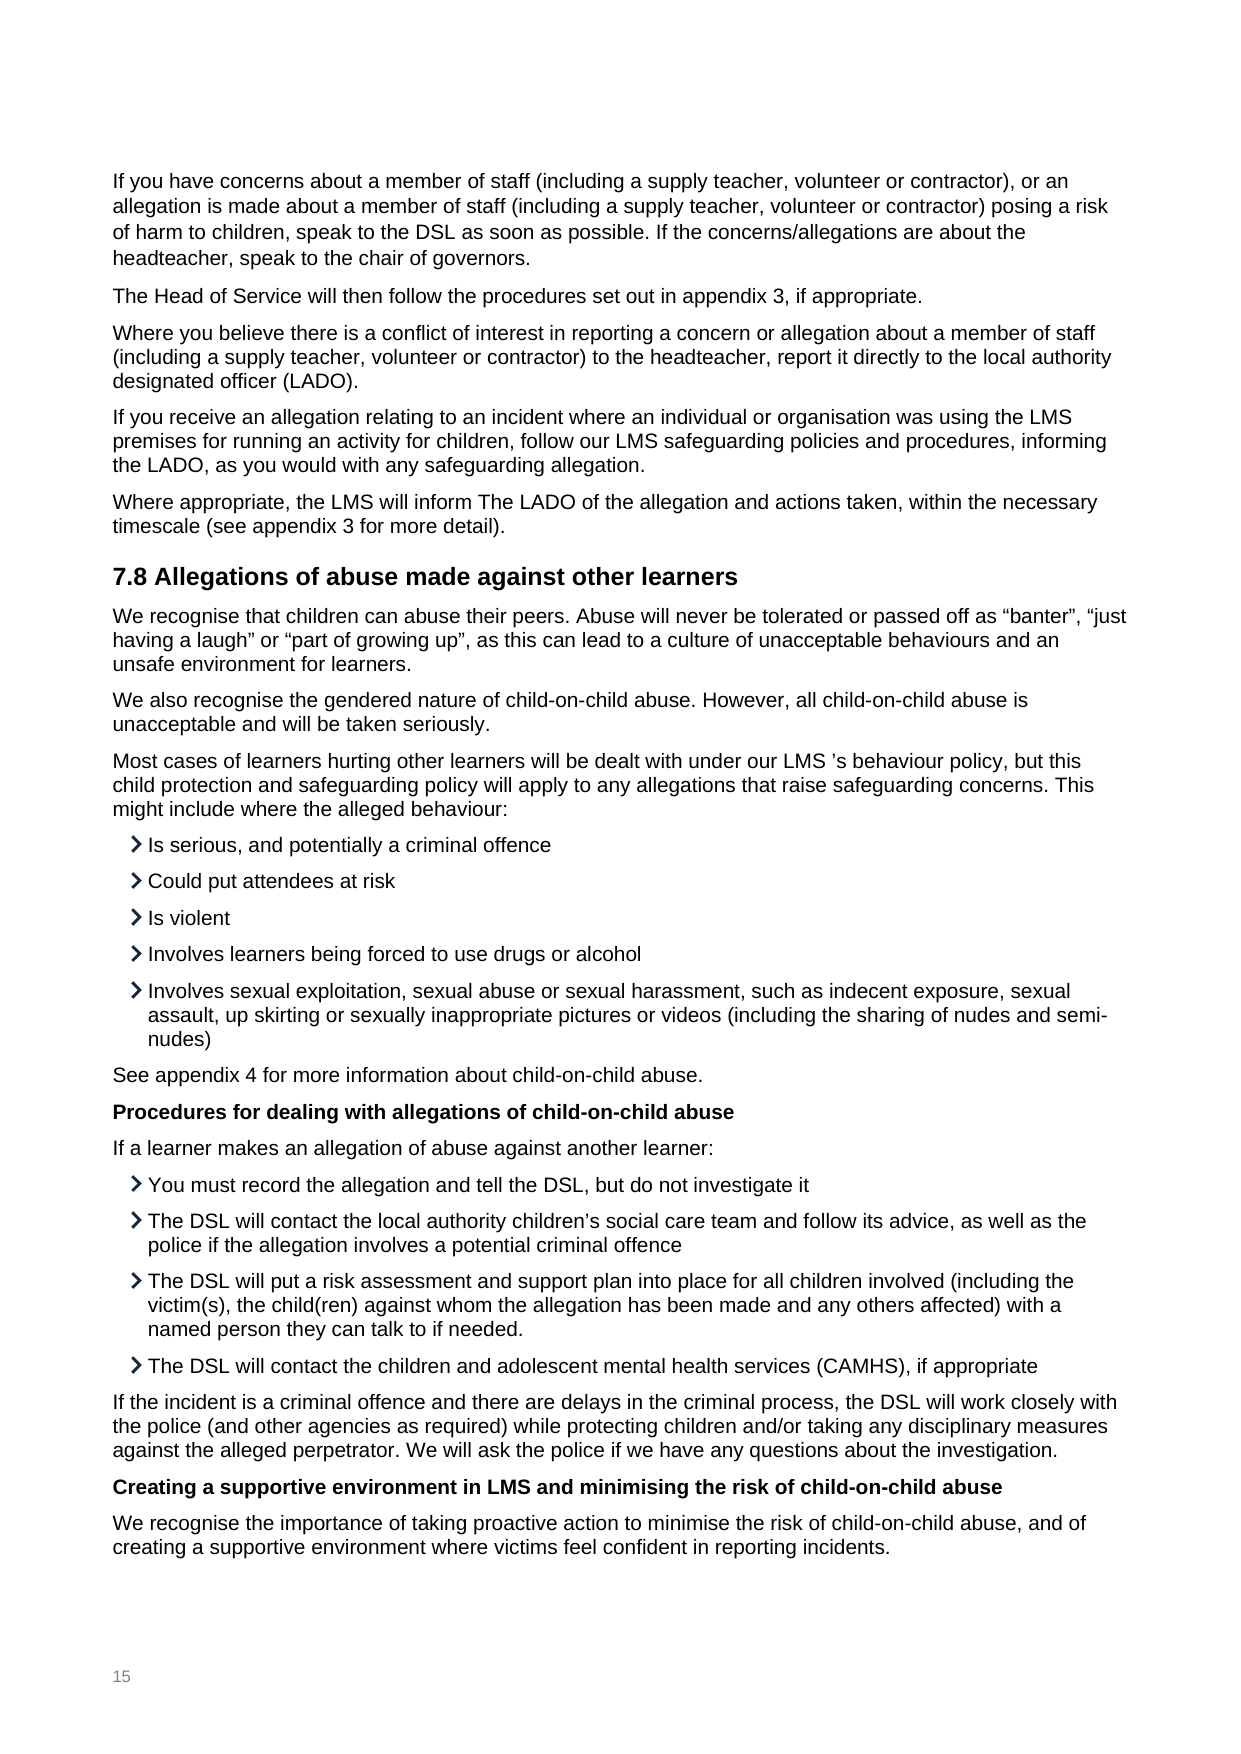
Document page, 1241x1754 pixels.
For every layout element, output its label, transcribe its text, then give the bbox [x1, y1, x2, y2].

text The Head of Service will then follow the procedures set out in appendix 3, if appropriate. [112, 284, 1128, 308]
text Where you believe there is a conflict of interest in reporting a concern or allegation about a member of staff (including a supply teacher, volunteer or contractor) to the headteacher, report it directly to the local authority designated officer (LADO). [112, 321, 1128, 393]
text Creating a supportive environment in LMS and minimising the risk of child-on-child abuse [112, 1474, 1128, 1498]
list If the incident is a criminal offence and there are delays in the criminal process, the DSL will work closely with the police (and other agencies as required) while protecting children and/or taking any disciplinary measures against the alleged perpetrator. We will ask the police if we have any questions about the investigation. [112, 1390, 1128, 1462]
list Is serious, and potentially a criminal offence [130, 833, 1128, 857]
list The DSL will contact the children and adolescent mental health services (CAMHS), if appropriate [130, 1354, 1128, 1378]
list Could put attendees at risk [130, 869, 1128, 893]
list The DSL will put a risk assessment and support plan into place for all children involved (including the victim(s), the child(ren) against whom the allegation has been made and any others affected) with a named person they can talk to if needed. [130, 1269, 1128, 1341]
text 7.8 Allegations of abuse made against other learners [112, 562, 1128, 591]
list The DSL will contact the local authority children’s social care team and follow its advice, as well as the police if the allegation involves a potential criminal offence [130, 1209, 1128, 1257]
text Procedures for dealing with allegations of child-on-child abuse [112, 1099, 1128, 1123]
text We recognise that children can abuse their peers. Abuse will never be tolerated or passed off as “banter”, “just having a laugh” or “part of growing up”, as this can lead to a culture of unacceptable behaviours and an unsafe environment for learners. [112, 604, 1128, 676]
text Where appropriate, the LMS will inform The LADO of the allegation and actions taken, within the necessary timescale (see appendix 3 for more detail). [112, 489, 1128, 537]
picture [131, 1272, 142, 1289]
picture [131, 981, 142, 999]
picture [131, 908, 142, 926]
picture [131, 1356, 142, 1374]
text We recognise the importance of taking proactive action to minimise the risk of child-on-child abuse, and of creating a supportive environment where victims feel confident in reporting incidents. [112, 1511, 1128, 1559]
text Most cases of learners hurting other learners will be dealt with under our LMS ’s behaviour policy, but this child protection and safeguarding policy will apply to any allegations that raise safeguarding concerns. This might include where the alleged behaviour: [112, 748, 1128, 820]
text We also recognise the gendered nature of child-on-child abuse. However, all child-on-child abuse is unacceptable and will be taken seriously. [112, 688, 1128, 736]
picture [131, 872, 142, 889]
picture [131, 945, 142, 962]
text If a learner makes an allegation of abuse against another learner: [112, 1136, 1128, 1160]
text See appendix 4 for more information about child-on-child abuse. [112, 1063, 1128, 1087]
list Involves learners being forced to use drugs or alcohol [130, 942, 1128, 966]
picture [131, 1175, 142, 1192]
list Is violent [130, 906, 1128, 930]
list Involves sexual exploitation, sexual abuse or sexual harassment, such as indecent exposure, sexual assault, up skirting or sexually inappropriate pictures or videos (including the sharing of nudes and semi-nudes) [130, 979, 1128, 1051]
picture [131, 1211, 142, 1229]
list You must record the allegation and tell the DSL, but do not investigate it [130, 1172, 1128, 1196]
text If you have concerns about a member of staff (including a supply teacher, volunteer or contractor), or an allegation is made about a member of staff (including a supply teacher, volunteer or contractor) posing a risk of harm to children, speak to the DSL as soon as possible. If the concerns/allegations are about the headteacher, speak to the chair of governors. [112, 168, 1128, 270]
picture [131, 835, 142, 853]
text If you receive an allegation relating to an incident where an individual or organisation was using the LMS premises for running an activity for children, follow our LMS safeguarding policies and procedures, informing the LADO, as you would with any safeguarding allegation. [646, 405, 1128, 477]
